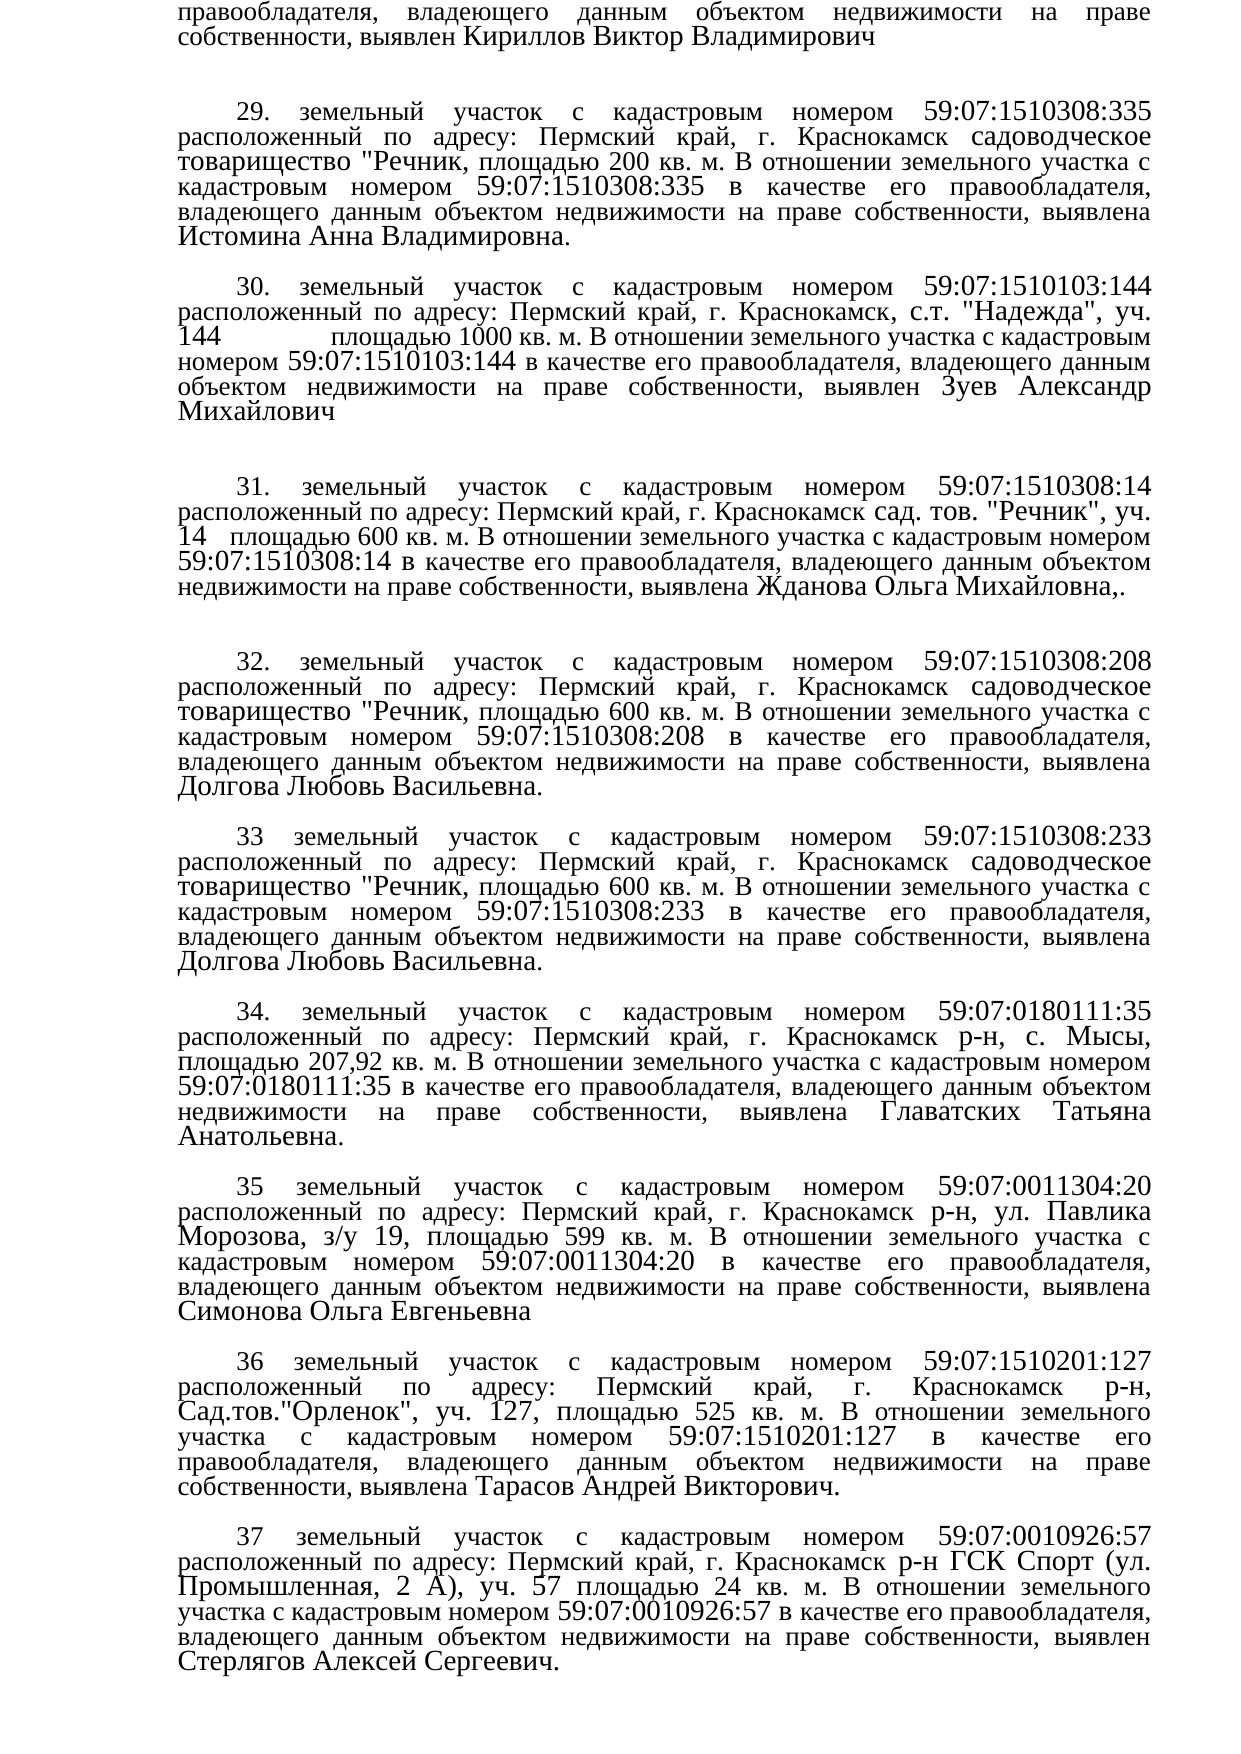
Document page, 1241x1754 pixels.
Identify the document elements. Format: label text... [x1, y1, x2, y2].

text 35 земельный участок с кадастровым номером 59:07:0011304:20 расположенный по адресу: Пермский край, г. Краснокамск р-н, ул. Павлика Морозова, з/у 19, площадью 599 кв. м. В отношении земельного участка с кадастровым номером 59:07:0011304:20 в качестве его правообладателя, владеющего данным объектом недвижимости на праве собственности, выявлена Симонова Ольга Евгеньевна [177, 1175, 1152, 1325]
text 29. земельный участок с кадастровым номером 59:07:1510308:335 расположенный по адресу: Пермский край, г. Краснокамск садоводческое товарищество "Речник, площадью 200 кв. м. В отношении земельного участка с кадастровым номером 59:07:1510308:335 в качестве его правообладателя, владеющего данным объектом недвижимости на праве собственности, выявлена Истомина Анна Владимировна. [177, 100, 1152, 250]
text 33 земельный участок с кадастровым номером 59:07:1510308:233 расположенный по адресу: Пермский край, г. Краснокамск садоводческое товарищество "Речник, площадью 600 кв. м. В отношении земельного участка с кадастровым номером 59:07:1510308:233 в качестве его правообладателя, владеющего данным объектом недвижимости на праве собственности, выявлена Долгова Любовь Васильевна. [177, 825, 1152, 975]
text 32. земельный участок с кадастровым номером 59:07:1510308:208 расположенный по адресу: Пермский край, г. Краснокамск садоводческое товарищество "Речник, площадью 600 кв. м. В отношении земельного участка с кадастровым номером 59:07:1510308:208 в качестве его правообладателя, владеющего данным объектом недвижимости на праве собственности, выявлена Долгова Любовь Васильевна. [177, 650, 1152, 800]
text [177, 0, 1152, 50]
text 31. земельный участок с кадастровым номером 59:07:1510308:14 расположенный по адресу: Пермский край, г. Краснокамск сад. тов. "Речник", уч. 14 площадью 600 кв. м. В отношении земельного участка с кадастровым номером 59:07:1510308:14 в качестве его правообладателя, владеющего данным объектом недвижимости на праве собственности, выявлена Жданова Ольга Михайловна,. [177, 475, 1152, 600]
text 34. земельный участок с кадастровым номером 59:07:0180111:35 расположенный по адресу: Пермский край, г. Краснокамск р-н, с. Мысы, площадью 207,92 кв. м. В отношении земельного участка с кадастровым номером 59:07:0180111:35 в качестве его правообладателя, владеющего данным объектом недвижимости на праве собственности, выявлена Главатских Татьяна Анатольевна. [177, 1000, 1152, 1150]
text 37 земельный участок с кадастровым номером 59:07:0010926:57 расположенный по адресу: Пермский край, г. Краснокамск р-н ГСК Спорт (ул. Промышленная, 2 А), уч. 57 площадью 24 кв. м. В отношении земельного участка с кадастровым номером 59:07:0010926:57 в качестве его правообладателя, владеющего данным объектом недвижимости на праве собственности, выявлен Стерлягов Алексей Сергеевич. [177, 1525, 1152, 1675]
text 36 земельный участок с кадастровым номером 59:07:1510201:127 расположенный по адресу: Пермский край, г. Краснокамск р-н, Сад.тов."Орленок", уч. 127, площадью 525 кв. м. В отношении земельного участка с кадастровым номером 59:07:1510201:127 в качестве его правообладателя, владеющего данным объектом недвижимости на праве собственности, выявлена Тарасов Андрей Викторович. [177, 1350, 1152, 1500]
text 30. земельный участок с кадастровым номером 59:07:1510103:144 расположенный по адресу: Пермский край, г. Краснокамск, с.т. "Надежда", уч. 144 площадью 1000 кв. м. В отношении земельного участка с кадастровым номером 59:07:1510103:144 в качестве его правообладателя, владеющего данным объектом недвижимости на праве собственности, выявлен Зуев Александр Михайлович [177, 275, 1152, 425]
